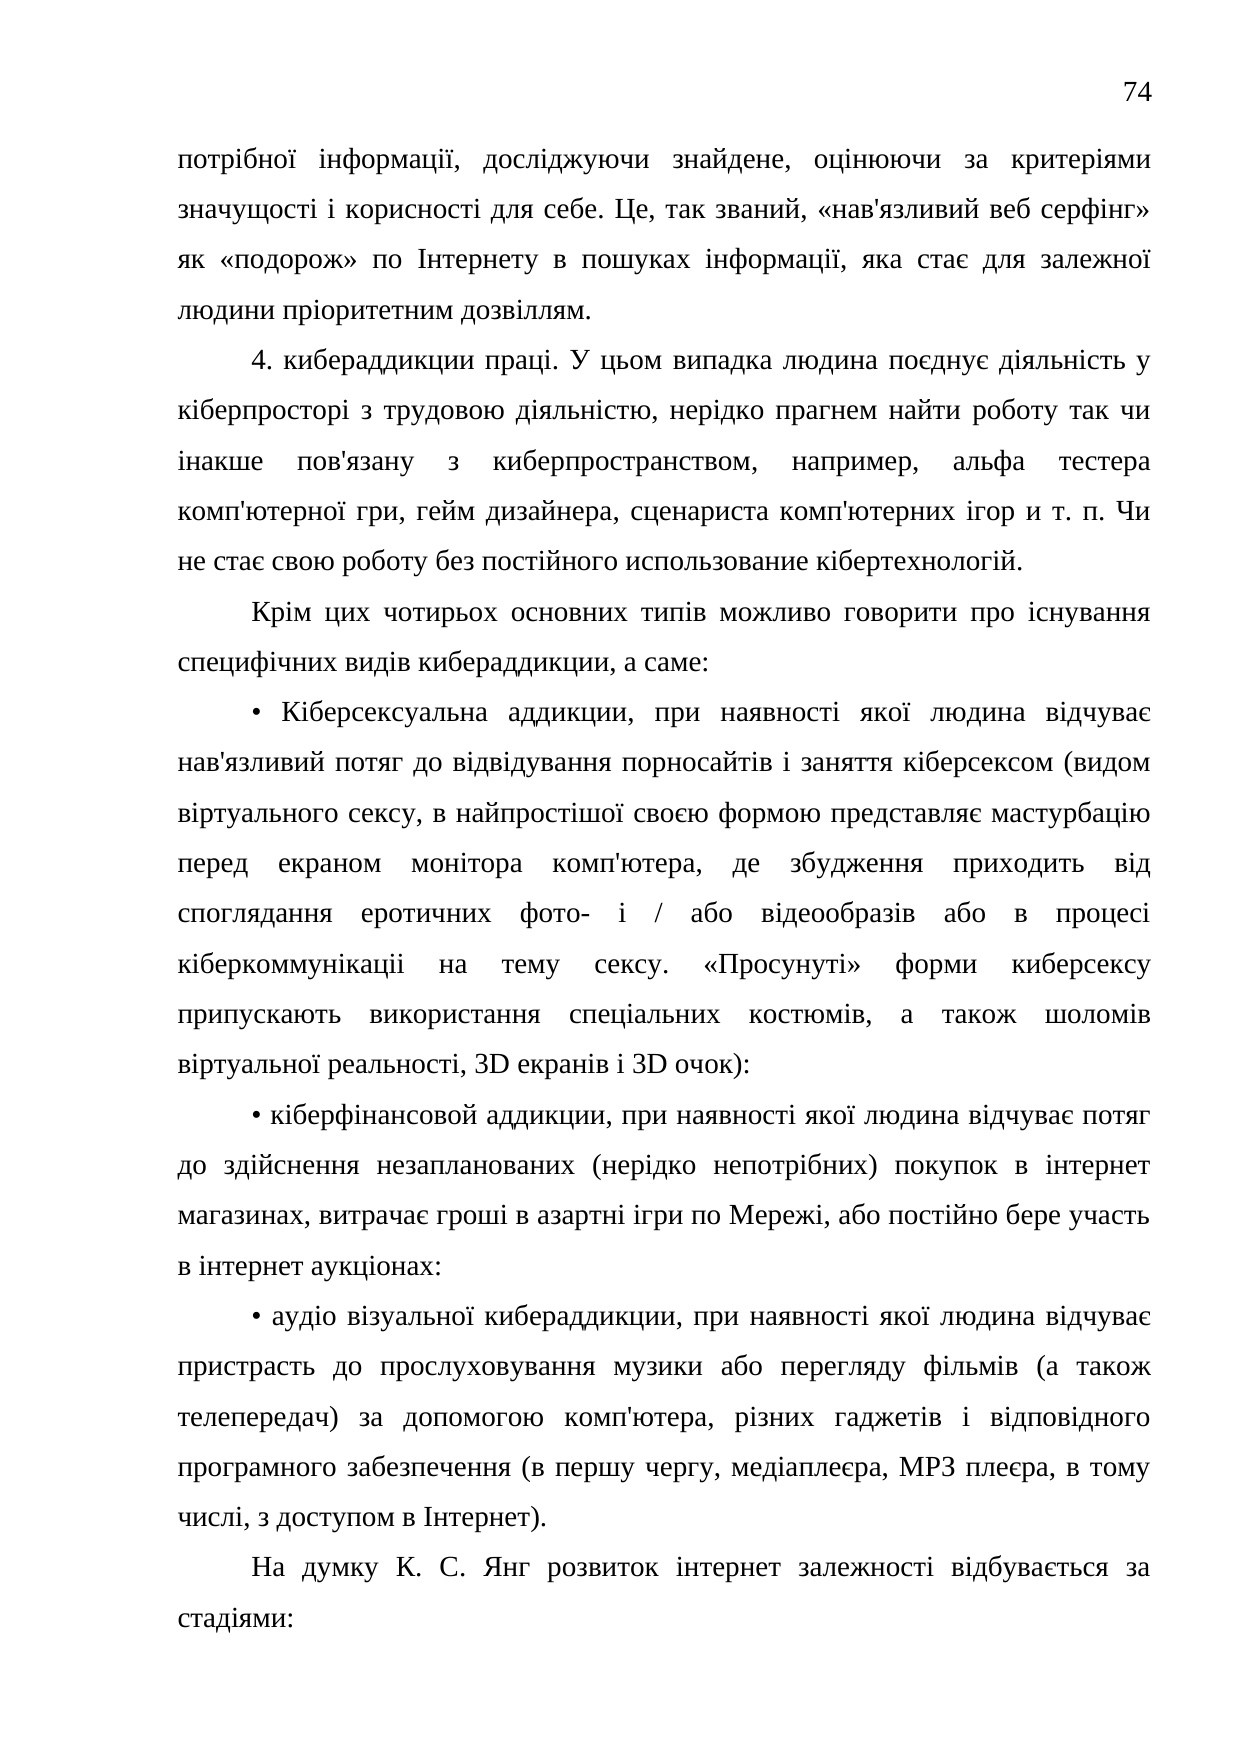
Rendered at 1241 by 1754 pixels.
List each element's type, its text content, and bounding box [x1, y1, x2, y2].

list • кіберфінансовой аддикции, при наявності якої людина відчуває потяг до здійснення незапланованих (нерідко непотрібних) покупок в інтернет магазинах, витрачає гроші в азартні ігри по Мережі, або постійно бере участь в інтернет аукціонах: [177, 1097, 1152, 1281]
list 4. кибераддикции праці. У цьом випадка людина поєднує діяльність у кіберпросторі з трудовою діяльністю, нерідко прагнем найти роботу так чи інакше пов'язану з киберпространством, например, альфа тестера комп'ютерної гри, гейм дизайнера, сценариста комп'ютерних ігор и т. п. Чи не стає свою роботу без постійного использование кібертехнологій. [177, 342, 1152, 577]
list • аудіо візуальної кибераддикции, при наявності якої людина відчуває пристрасть до прослуховування музики або перегляду фільмів (а також телепередач) за допомогою комп'ютера, різних гаджетів і відповідного програмного забезпечення (в першу чергу, медіаплеєра, МРЗ плеєра, в тому числі, з доступом в Інтернет). [177, 1298, 1152, 1533]
list Крім цих чотирьох основних типів можливо говорити про існування специфічних видів кибераддикции, а саме: [177, 594, 1152, 677]
list На думку К. С. Янг розвиток інтернет залежності відбувається за стадіями: [177, 1549, 1152, 1633]
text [177, 141, 1152, 325]
list • Кіберсексуальна аддикции, при наявності якої людина відчуває нав'язливий потяг до відвідування порносайтів і заняття кіберсексом (видом віртуального сексу, в найпростішої своєю формою представляє мастурбацію перед екраном монітора комп'ютера, де збудження приходить від споглядання еротичних фото- і / або відеообразів або в процесі кіберкоммунікаціі на тему сексу. «Просунуті» форми киберсексу припускають використання спеціальних костюмів, а також шоломів віртуальної реальності, 3D екранів і 3D очок): [177, 694, 1152, 1080]
